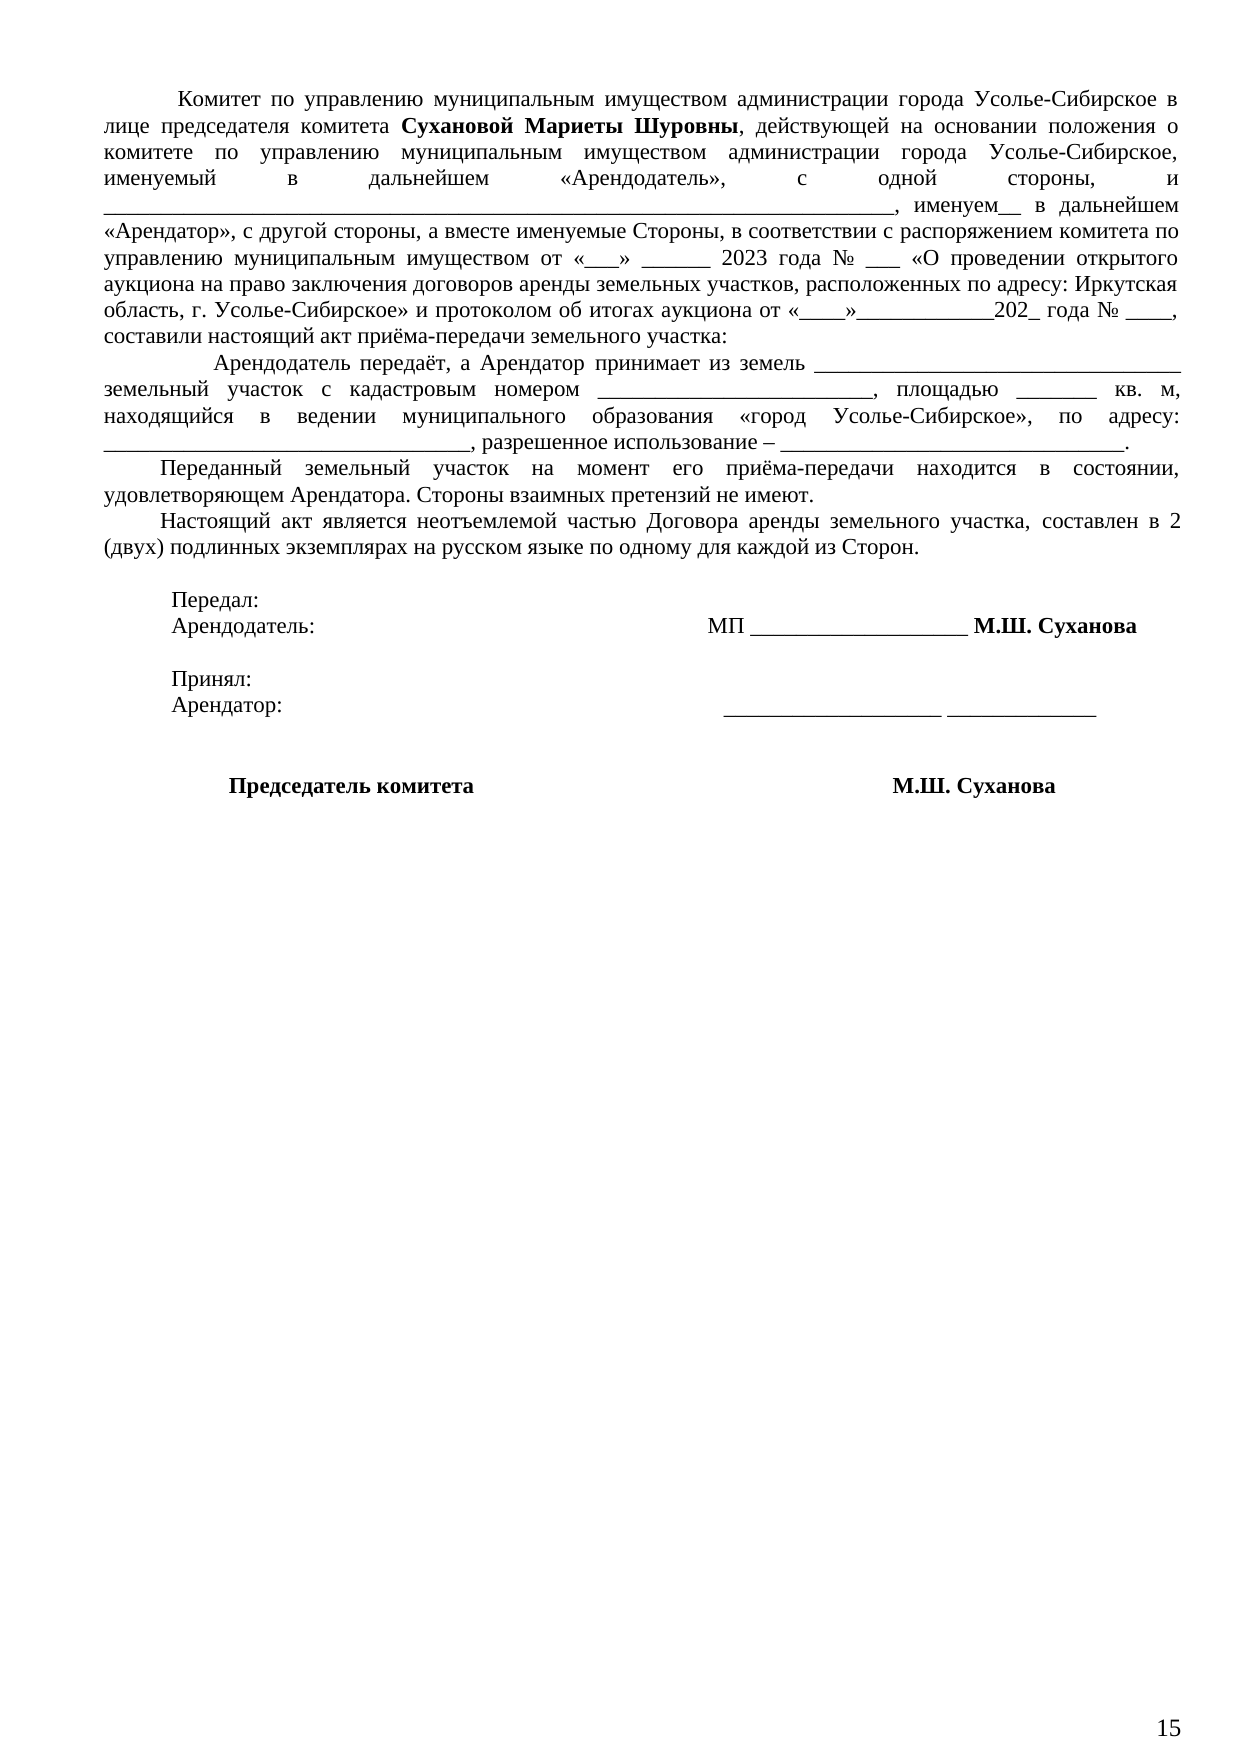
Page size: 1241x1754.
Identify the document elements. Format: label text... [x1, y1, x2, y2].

table_header Передал: Арендодатель: [104, 586, 565, 639]
text Комитет по управлению муниципальным имуществом администрации города Усолье-Сибирское в лице председателя комитета Сухановой Мариеты Шуровны, действующей на основании положения о комитете по управлению муниципальным имуществом администрации города Усолье-Сибирское, именуемый в дальнейшем «Арендодатель», с одной стороны, и _____________________________________________________________________, именуем__ в дальнейшем «Арендатор», с другой стороны, а вместе именуемые Стороны, в соответствии с распоряжением комитета по управлению муниципальным имуществом от «___» ______ 2023 года № ___ «О проведении открытого аукциона на право заключения договоров аренды земельных участков, расположенных по адресу: Иркутская область, г. Усолье-Сибирское» и протоколом об итогах аукциона от «____»____________202_ года № ____, составили настоящий акт приёма-передачи земельного участка: [103, 85, 1179, 349]
text Арендодатель передаёт, а Арендатор принимает из земель ________________________________ земельный участок с кадастровым номером ________________________, площадью _______ кв. м, находящийся в ведении муниципального образования «город Усолье-Сибирское», по адресу: ________________________________, разрешенное использование – ______________________________. [103, 349, 1181, 454]
text Председатель комитета М.Ш. Суханова [103, 772, 1181, 799]
text Настоящий акт является неотъемлемой частью Договора аренды земельного участка, составлен в 2 (двух) подлинных экземплярах на русском языке по одному для каждой из Сторон. [103, 507, 1181, 560]
text Переданный земельный участок на момент его приёма-передачи находится в состоянии, удовлетворяющем Арендатора. Стороны взаимных претензий не имеют. [103, 454, 1181, 507]
table_header МП ___________________ М.Ш. Суханова [565, 586, 1183, 639]
table_cell Принял: Арендатор: [104, 639, 565, 746]
table_cell ___________________ _____________ [565, 639, 1183, 746]
